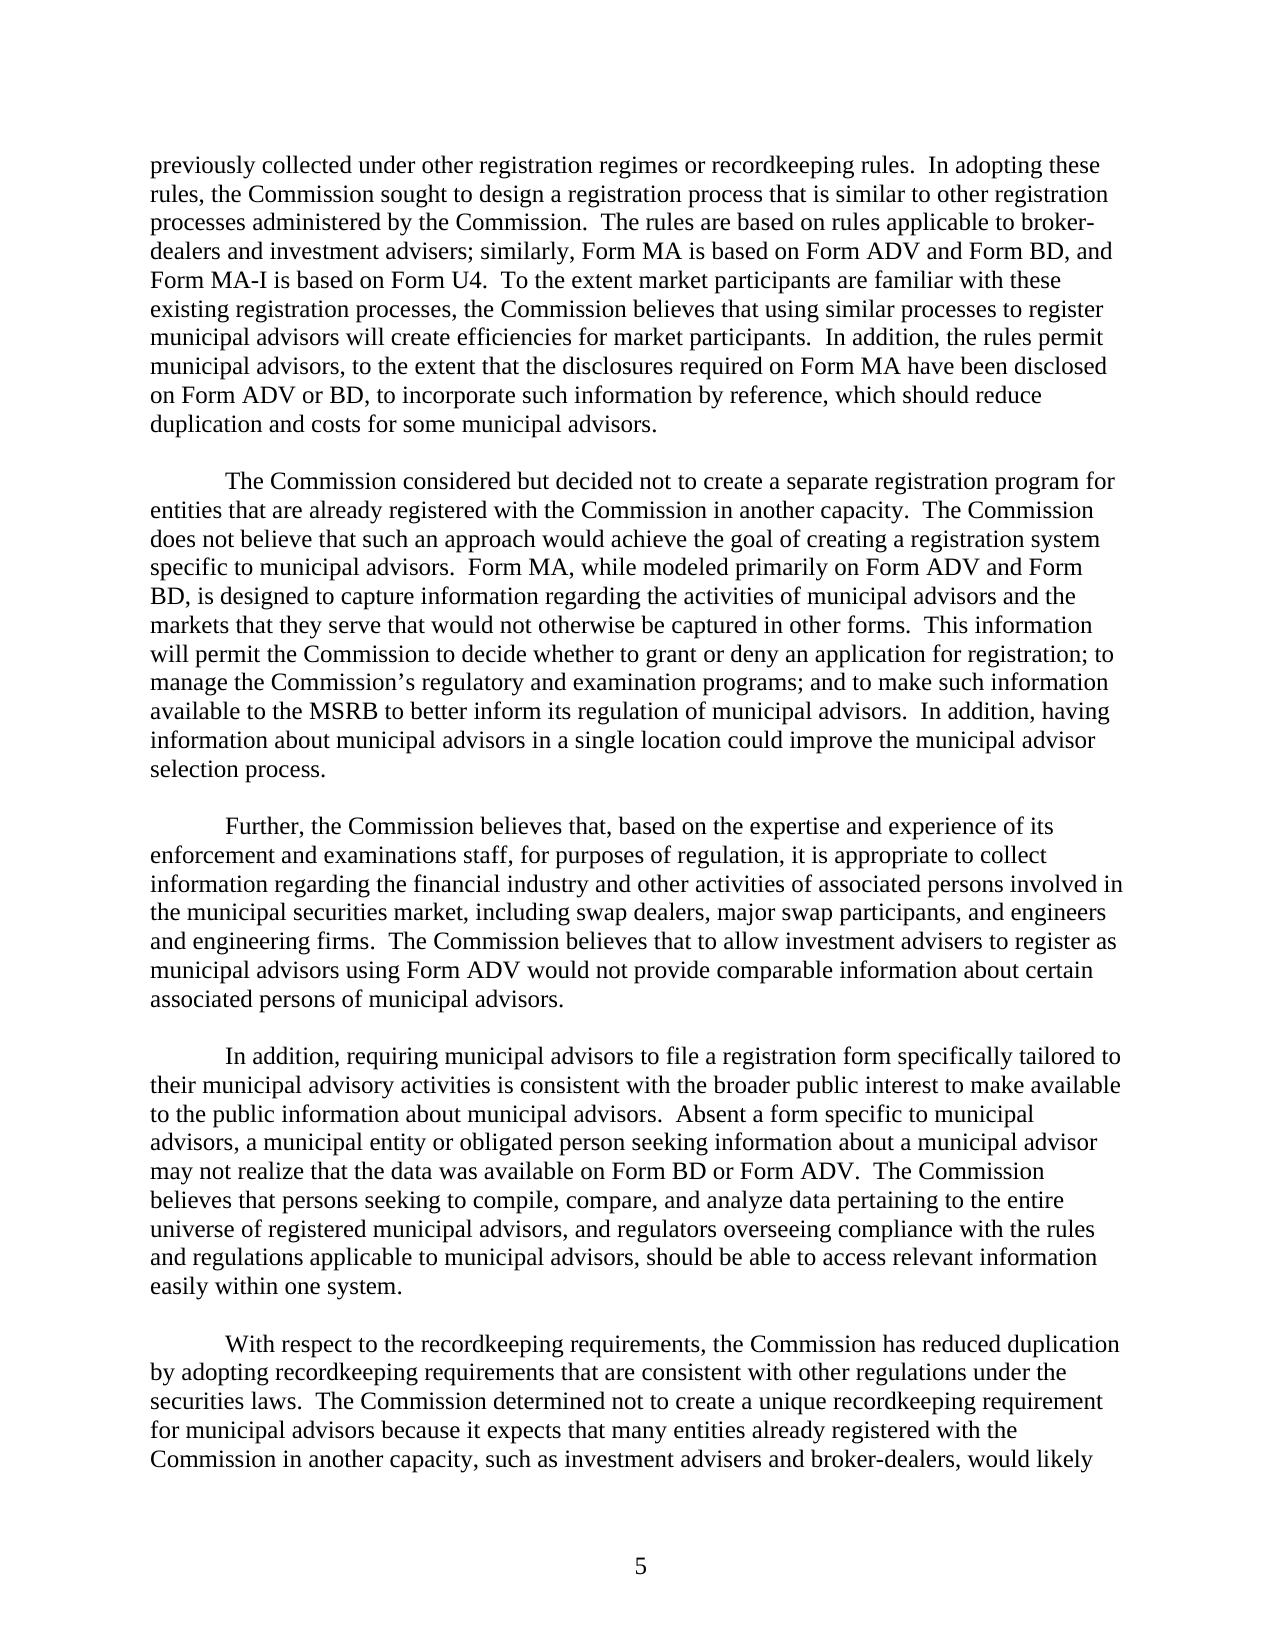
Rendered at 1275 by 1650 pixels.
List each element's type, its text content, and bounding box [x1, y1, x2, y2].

text The Commission considered but decided not to create a separate registration program for entities that are already registered with the Commission in another capacity. The Commission does not believe that such an approach would achieve the goal of creating a registration system specific to municipal advisors. Form MA, while modeled primarily on Form ADV and Form BD, is designed to capture information regarding the activities of municipal advisors and the markets that they serve that would not otherwise be captured in other forms. This information will permit the Commission to decide whether to grant or deny an application for registration; to manage the Commission’s regulatory and examination programs; and to make such information available to the MSRB to better inform its regulation of municipal advisors. In addition, having information about municipal advisors in a single location could improve the municipal advisor selection process. [150, 466, 1125, 782]
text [150, 150, 1125, 437]
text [150, 1329, 1125, 1472]
text In addition, requiring municipal advisors to file a registration form specifically tailored to their municipal advisory activities is consistent with the broader public interest to make available to the public information about municipal advisors. Absent a form specific to municipal advisors, a municipal entity or obligated person seeking information about a municipal advisor may not realize that the data was available on Form BD or Form ADV. The Commission believes that persons seeking to compile, compare, and analyze data pertaining to the entire universe of registered municipal advisors, and regulators overseeing compliance with the rules and regulations applicable to municipal advisors, should be able to access relevant information easily within one system. [150, 1041, 1125, 1300]
text Further, the Commission believes that, based on the expertise and experience of its enforcement and examinations staff, for purposes of regulation, it is appropriate to collect information regarding the financial industry and other activities of associated persons involved in the municipal securities market, including swap dealers, major swap participants, and engineers and engineering firms. The Commission believes that to allow investment advisers to register as municipal advisors using Form ADV would not provide comparable information about certain associated persons of municipal advisors. [150, 811, 1125, 1012]
